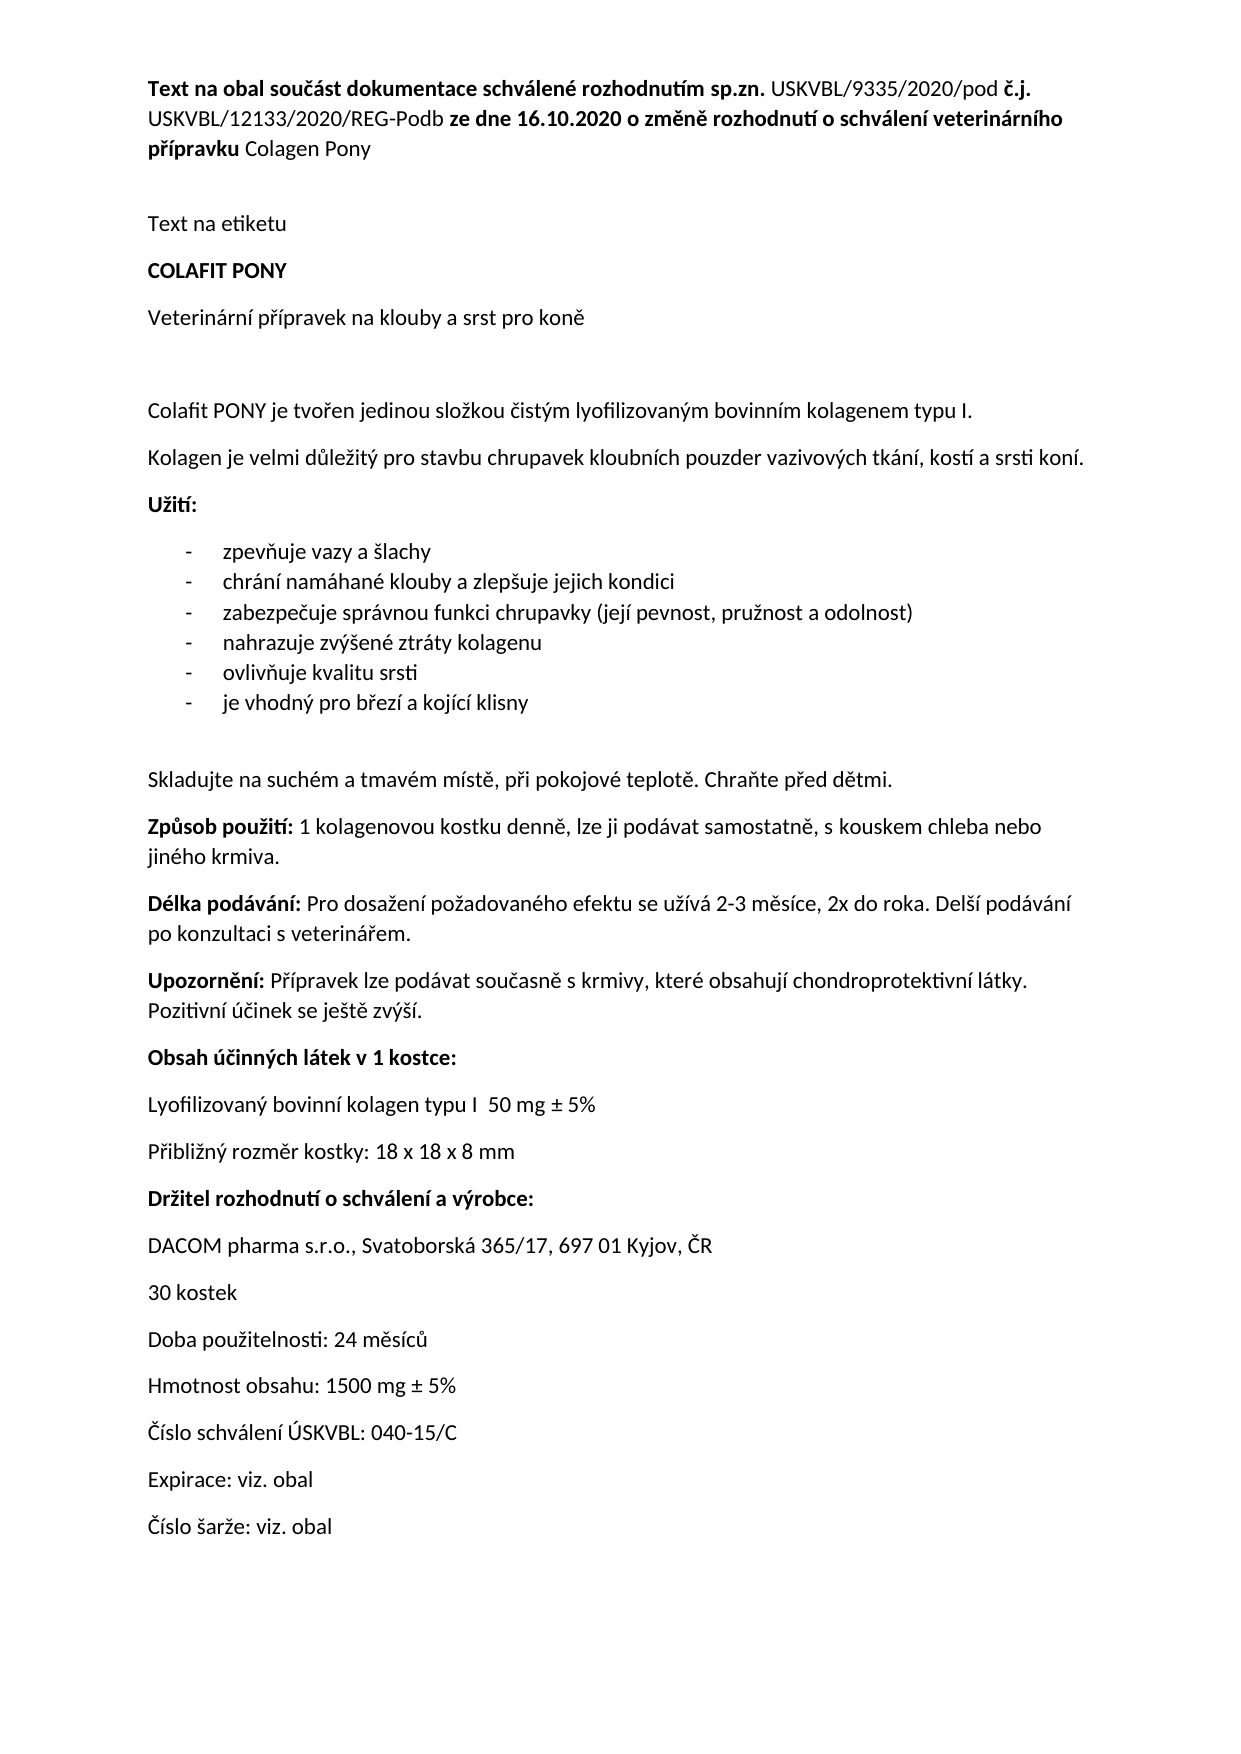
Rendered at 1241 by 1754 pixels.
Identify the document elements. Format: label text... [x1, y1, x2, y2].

text Hmotnost obsahu: 1500 mg ± 5% [148, 1372, 1093, 1399]
list chrání namáhané klouby a zlepšuje jejich kondici [185, 567, 1093, 595]
text Kolagen je velmi důležitý pro stavbu chrupavek kloubních pouzder vazivových tkání, kostí a srsti koní. [148, 443, 1093, 471]
text COLAFIT PONY [148, 256, 1093, 284]
list zabezpečuje správnou funkci chrupavky (její pevnost, pružnost a odolnost) [185, 598, 1093, 626]
text Přibližný rozměr kostky: 18 x 18 x 8 mm [148, 1137, 1093, 1165]
list ovlivňuje kvalitu srsti [185, 658, 1093, 686]
text Colafit PONY je tvořen jedinou složkou čistým lyofilizovaným bovinním kolagenem typu I. [148, 397, 1093, 424]
text DACOM pharma s.r.o., Svatoborská 365/17, 697 01 Kyjov, ČR [148, 1231, 1093, 1259]
text Expirace: viz. obal [148, 1465, 1093, 1493]
text Číslo schválení ÚSKVBL: 040-15/C [148, 1418, 1093, 1446]
text Lyofilizovaný bovinní kolagen typu I 50 mg ± 5% [148, 1090, 1093, 1118]
text Držitel rozhodnutí o schválení a výrobce: [148, 1184, 1093, 1212]
text Délka podávání: Pro dosažení požadovaného efektu se užívá 2-3 měsíce, 2x do roka. Delší podávání po konzultaci s veterinářem. [148, 889, 1093, 947]
text Způsob použití: 1 kolagenovou kostku denně, lze ji podávat samostatně, s kouskem chleba nebo jiného krmiva. [148, 812, 1093, 870]
text Text na etiketu [148, 209, 1093, 237]
list nahrazuje zvýšené ztráty kolagenu [185, 628, 1093, 656]
list je vhodný pro březí a kojící klisny [185, 688, 1093, 716]
text Skladujte na suchém a tmavém místě, při pokojové teplotě. Chraňte před dětmi. [148, 765, 1093, 793]
text Užití: [148, 490, 1093, 518]
text Číslo šarže: viz. obal [148, 1512, 1093, 1540]
text Doba použitelnosti: 24 měsíců [148, 1325, 1093, 1353]
text 30 kostek [148, 1278, 1093, 1306]
text Obsah účinných látek v 1 kostce: [148, 1043, 1093, 1071]
text Upozornění: Přípravek lze podávat současně s krmivy, které obsahují chondroprotektivní látky. Pozitivní účinek se ještě zvýší. [148, 966, 1093, 1024]
list zpevňuje vazy a šlachy [185, 537, 1093, 565]
text Veterinární přípravek na klouby a srst pro koně [148, 303, 1093, 331]
